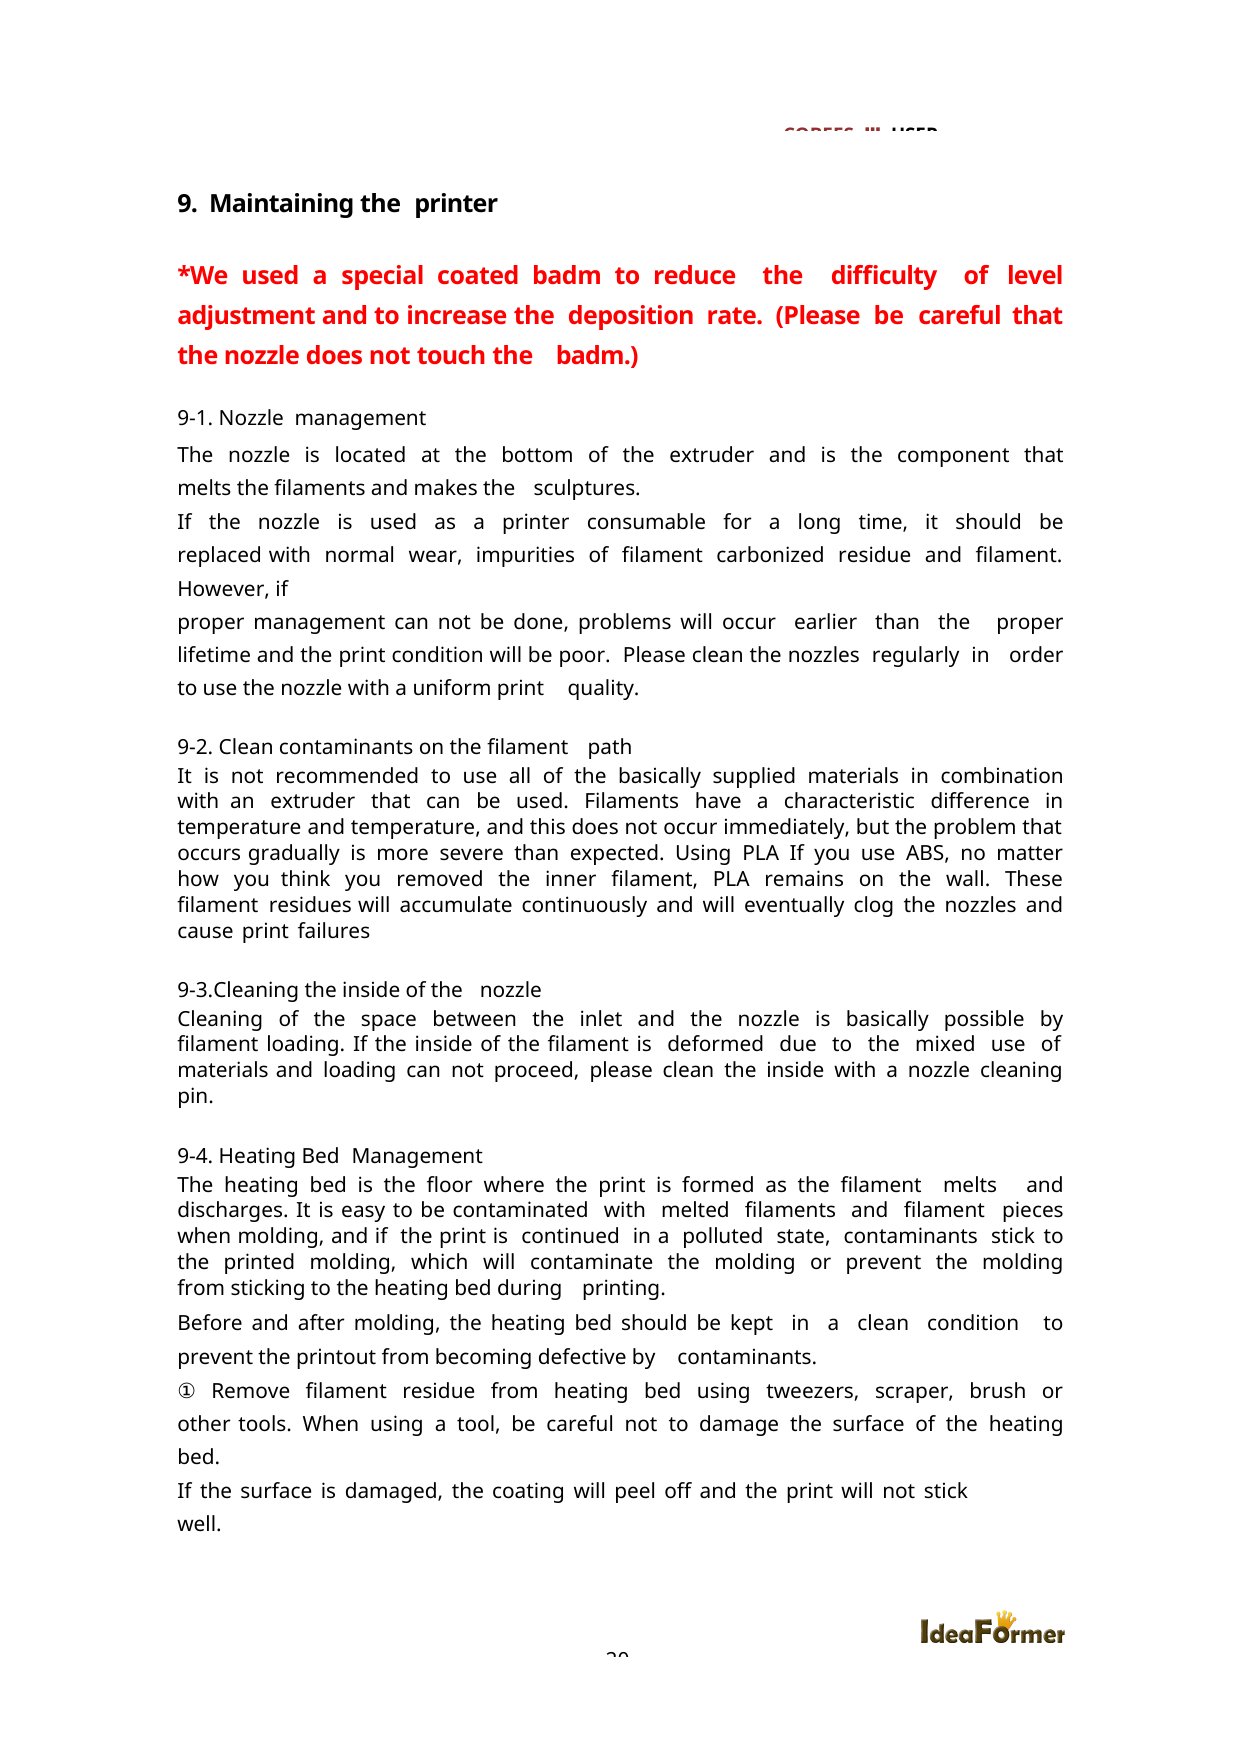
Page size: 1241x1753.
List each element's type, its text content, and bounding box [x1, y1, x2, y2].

text Before and after molding, the heating bed should be kept in a clean condition to prevent the printout from becoming defective by contaminants. [177, 1304, 1063, 1371]
text The nozzle is located at the bottom of the extruder and is the component that melts the filaments and makes the sculptures. [177, 435, 1063, 502]
text 9-3.Cleaning the inside of the nozzle [177, 970, 1076, 1005]
text proper management can not be done, problems will occur earlier than the proper lifetime and the print condition will be poor. Please clean the nozzles regularly in order to use the nozzle with a uniform print quality. [177, 603, 1063, 702]
text If the surface is damaged, the coating will peel off and the print will not stick well. [177, 1472, 999, 1538]
text *We used a special coated badm to reduce the difficulty of level adjustment and to increase the deposition rate. (Please be careful that the nozzle does not touch the badm.) [177, 252, 1064, 372]
text It is not recommended to use all of the basically supplied materials in combination with an extruder that can be used. Filaments have a characteristic difference in temperature and temperature, and this does not occur immediately, but the problem that occurs gradually is more severe than expected. Using PLA If you use ABS, no matter how you think you removed the inner filament, PLA remains on the wall. These filament residues will accumulate continuously and will eventually clog the nozzles and cause print failures [177, 763, 1063, 944]
text Cleaning of the space between the inlet and the nozzle is basically possible by filament loading. If the inside of the filament is deformed due to the mixed use of materials and loading can not proceed, please clean the inside with a nozzle cleaning pin. [177, 1006, 1063, 1110]
text 9-4. Heating Bed Management [177, 1135, 1076, 1171]
text 9-2. Clean contaminants on the filament path [177, 726, 1076, 761]
text ① Remove filament residue from heating bed using tweezers, scraper, brush or other tools. When using a tool, be careful not to damage the surface of the heating bed. [177, 1372, 1063, 1471]
text The heating bed is the floor where the print is formed as the filament melts and discharges. It is easy to be contaminated with melted filaments and filament pieces when molding, and if the print is continued in a polluted state, contaminants stick to the printed molding, which will contaminate the molding or prevent the molding from sticking to the heating bed during printing. [177, 1172, 1063, 1301]
text If the nozzle is used as a printer consumable for a long time, it should be replaced with normal wear, impurities of filament carbonized residue and filament. However, if [177, 503, 1063, 603]
text 9-1. Nozzle management [177, 397, 1076, 432]
picture [917, 1607, 1065, 1647]
subtitle Maintaining the printer [177, 183, 1076, 220]
